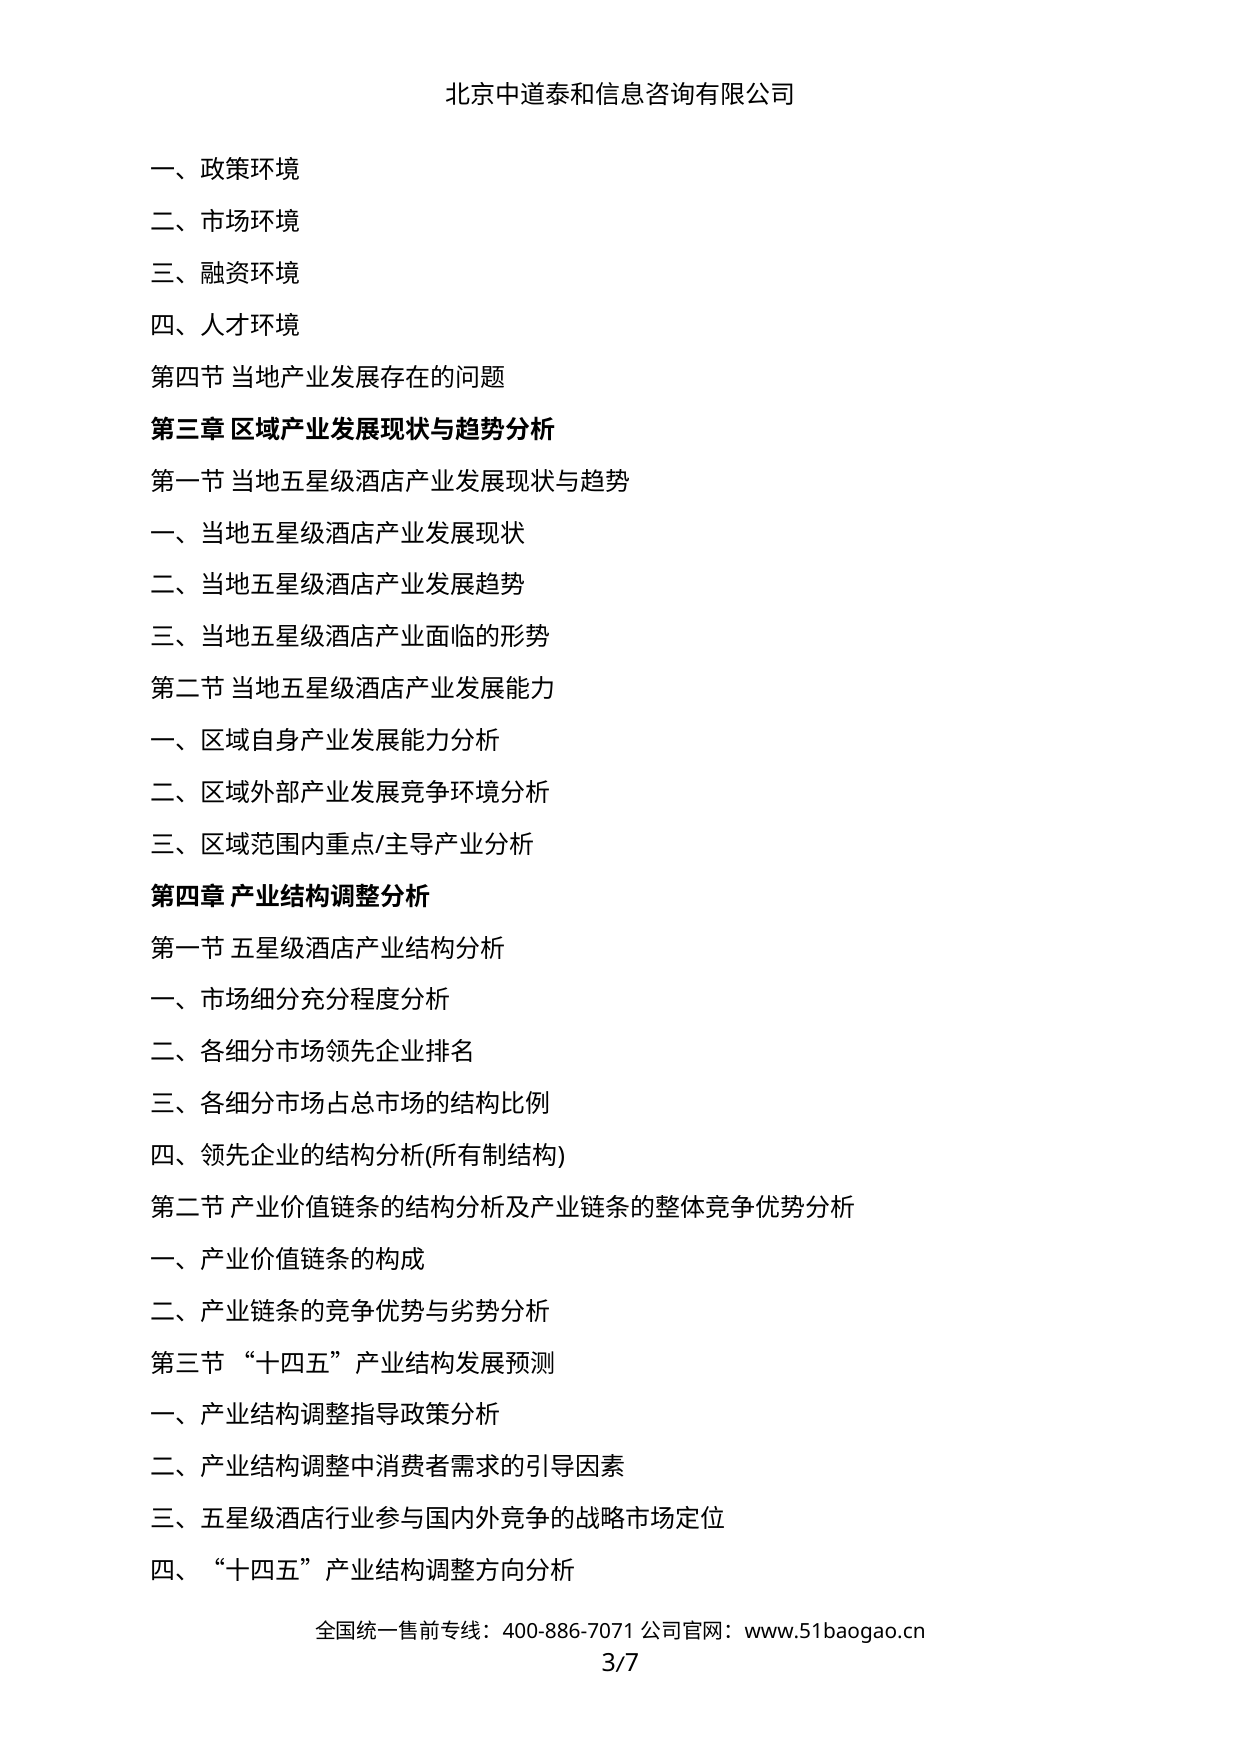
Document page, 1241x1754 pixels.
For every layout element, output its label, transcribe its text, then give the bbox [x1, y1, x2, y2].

text 三、五星级酒店行业参与国内外竞争的战略市场定位 [150, 1499, 1090, 1535]
text 三、各细分市场占总市场的结构比例 [150, 1084, 1090, 1120]
text 三、区域范围内重点/主导产业分析 [150, 824, 1090, 861]
text 二、当地五星级酒店产业发展趋势 [150, 565, 1090, 601]
text 第一节 当地五星级酒店产业发展现状与趋势 [150, 461, 1090, 497]
text 一、区域自身产业发展能力分析 [150, 721, 1090, 757]
text 三、融资环境 [150, 254, 1090, 290]
text 四、“十四五”产业结构调整方向分析 [150, 1551, 1090, 1587]
text 第三节 “十四五”产业结构发展预测 [150, 1343, 1090, 1379]
text 一、产业价值链条的构成 [150, 1239, 1090, 1276]
text 四、领先企业的结构分析(所有制结构) [150, 1136, 1090, 1172]
text 二、产业链条的竞争优势与劣势分析 [150, 1291, 1090, 1327]
text 二、各细分市场领先企业排名 [150, 1032, 1090, 1068]
text 一、当地五星级酒店产业发展现状 [150, 513, 1090, 549]
text 一、政策环境 [150, 150, 1090, 186]
text 一、产业结构调整指导政策分析 [150, 1395, 1090, 1431]
text 三、当地五星级酒店产业面临的形势 [150, 617, 1090, 653]
text 二、市场环境 [150, 202, 1090, 238]
text 四、人才环境 [150, 306, 1090, 342]
text 一、市场细分充分程度分析 [150, 980, 1090, 1016]
text 第四章 产业结构调整分析 [150, 876, 1090, 912]
text 第二节 产业价值链条的结构分析及产业链条的整体竞争优势分析 [150, 1187, 1090, 1224]
text 第一节 五星级酒店产业结构分析 [150, 928, 1090, 964]
text 二、产业结构调整中消费者需求的引导因素 [150, 1447, 1090, 1483]
text 二、区域外部产业发展竞争环境分析 [150, 772, 1090, 809]
text 第四节 当地产业发展存在的问题 [150, 357, 1090, 394]
text 第二节 当地五星级酒店产业发展能力 [150, 669, 1090, 705]
text 第三章 区域产业发展现状与趋势分析 [150, 409, 1090, 446]
